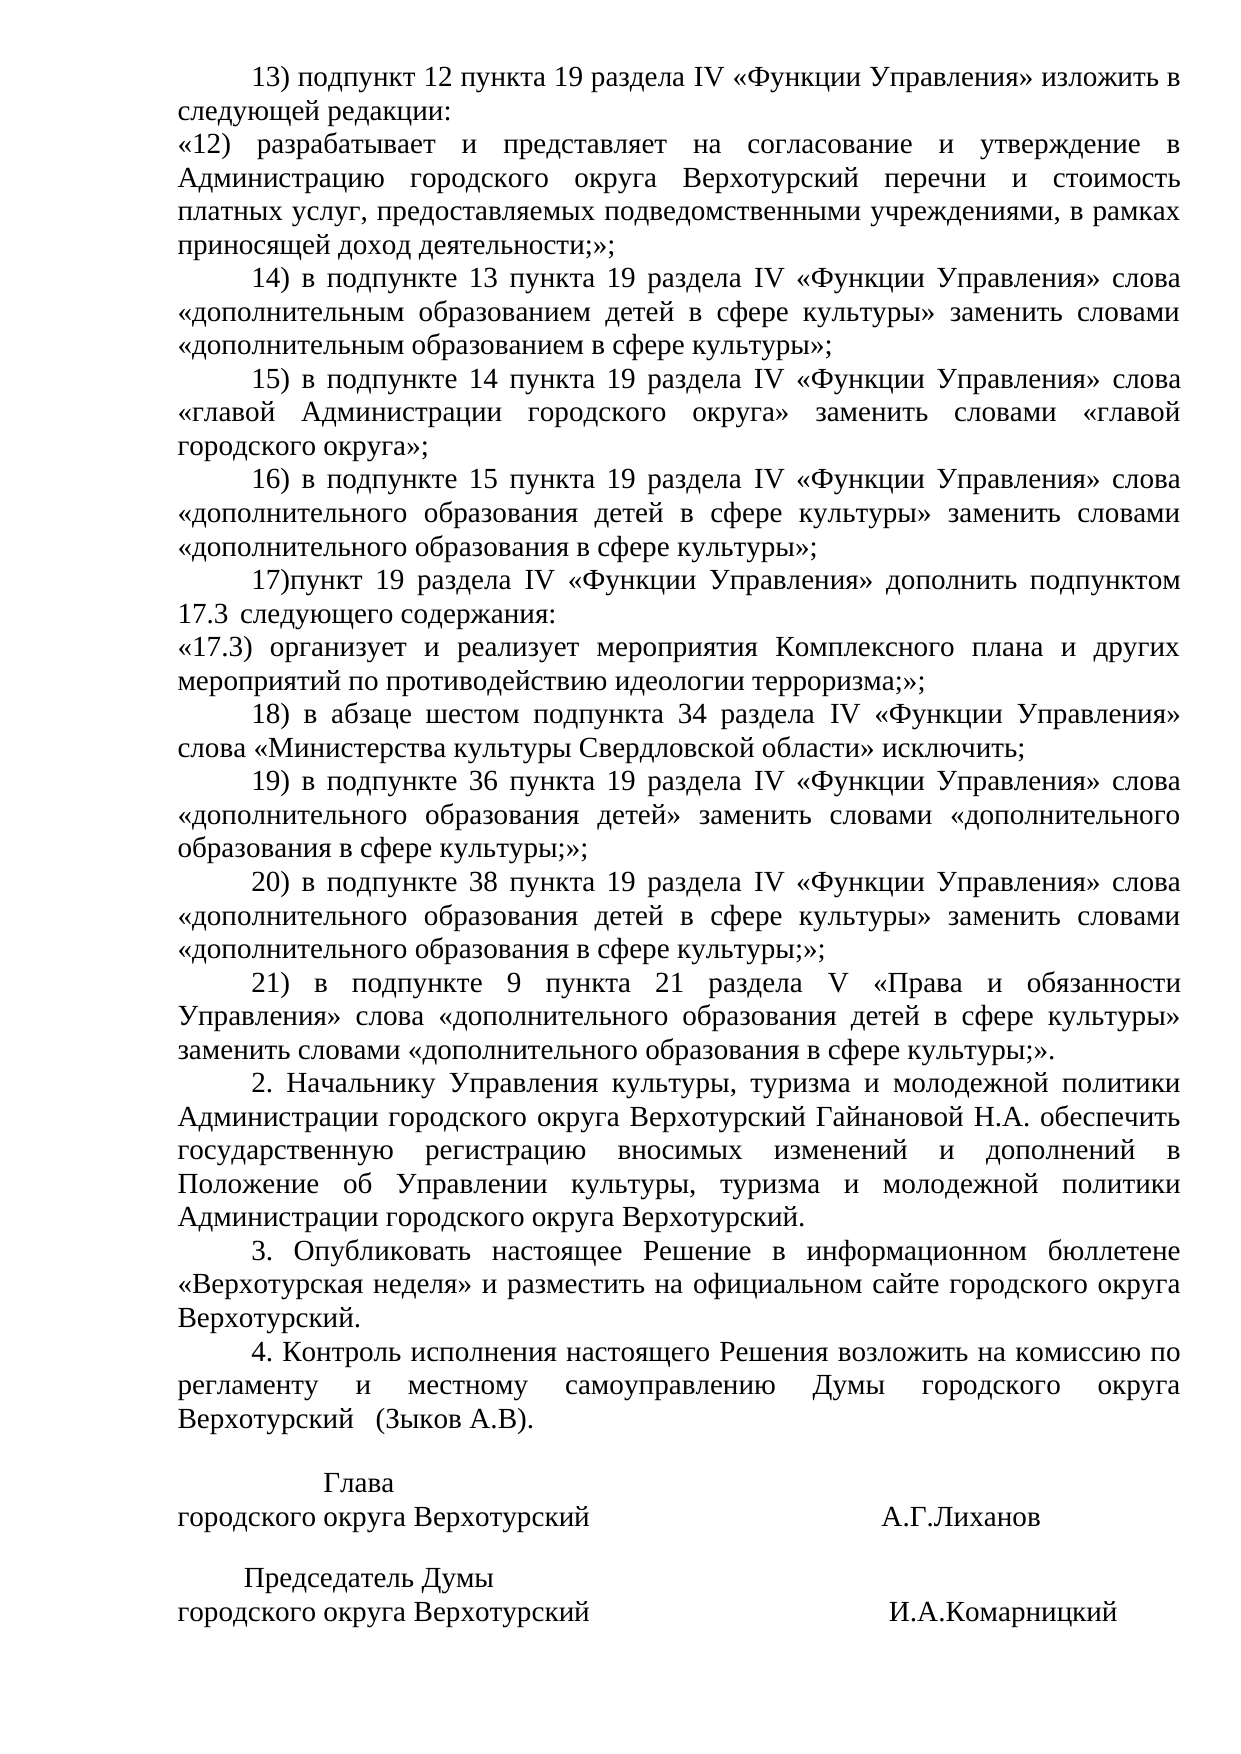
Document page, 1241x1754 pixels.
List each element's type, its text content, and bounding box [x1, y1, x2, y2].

text городского округа Верхотурский А.Г.Лиханов [177, 1499, 1181, 1532]
list 3. Опубликовать настоящее Решение в информационном бюллетене «Верхотурская неделя» и разместить на официальном сайте городского округа Верхотурский. [177, 1233, 1181, 1334]
text 19) в подпункте 36 пункта 19 раздела IV «Функции Управления» слова «дополнительного образования детей» заменить словами «дополнительного образования в сфере культуры;»; [177, 763, 1181, 864]
text Председатель Думы [177, 1561, 1181, 1594]
text 4. Контроль исполнения настоящего Решения возложить на комиссию по регламенту и местному самоуправлению Думы городского округа Верхотурский (Зыков А.В). [177, 1334, 1181, 1434]
text 21) в подпункте 9 пункта 21 раздела V «Права и обязанности Управления» слова «дополнительного образования детей в сфере культуры» заменить словами «дополнительного образования в сфере культуры;». [177, 965, 1181, 1065]
list 15) в подпункте 14 пункта 19 раздела IV «Функции Управления» слова «главой Администрации городского округа» заменить словами «главой городского округа»; [177, 361, 1181, 462]
text «12) разрабатывает и представляет на согласование и утверждение в Администрацию городского округа Верхотурский перечни и стоимость платных услуг, предоставляемых подведомственными учреждениями, в рамках приносящей доход деятельности;»; [177, 126, 1181, 260]
text 18) в абзаце шестом подпункта 34 раздела IV «Функции Управления» слова «Министерства культуры Свердловской области» исключить; [177, 696, 1181, 763]
text «17.3) организует и реализует мероприятия Комплексного плана и других мероприятий по противодействию идеологии терроризма;»; [177, 629, 1181, 696]
text 2. Начальнику Управления культуры, туризма и молодежной политики Администрации городского округа Верхотурский Гайнановой Н.А. обеспечить государственную регистрацию вносимых изменений и дополнений в Положение об Управлении культуры, туризма и молодежной политики Администрации городского округа Верхотурский. [177, 1065, 1181, 1233]
list 14) в подпункте 13 пункта 19 раздела IV «Функции Управления» слова «дополнительным образованием детей в сфере культуры» заменить словами «дополнительным образованием в сфере культуры»; [177, 260, 1181, 361]
list 13) подпункт 12 пункта 19 раздела IV «Функции Управления» изложить в следующей редакции: [177, 59, 1181, 126]
text Глава [177, 1465, 1181, 1499]
text городского округа Верхотурский И.А.Комарницкий [177, 1594, 1181, 1628]
text 17)пункт 19 раздела IV «Функции Управления» дополнить подпунктом 17.3 следующего содержания: [177, 562, 1181, 629]
text 20) в подпункте 38 пункта 19 раздела IV «Функции Управления» слова «дополнительного образования детей в сфере культуры» заменить словами «дополнительного образования в сфере культуры;»; [177, 864, 1181, 965]
text 16) в подпункте 15 пункта 19 раздела IV «Функции Управления» слова «дополнительного образования детей в сфере культуры» заменить словами «дополнительного образования в сфере культуры»; [177, 462, 1181, 562]
